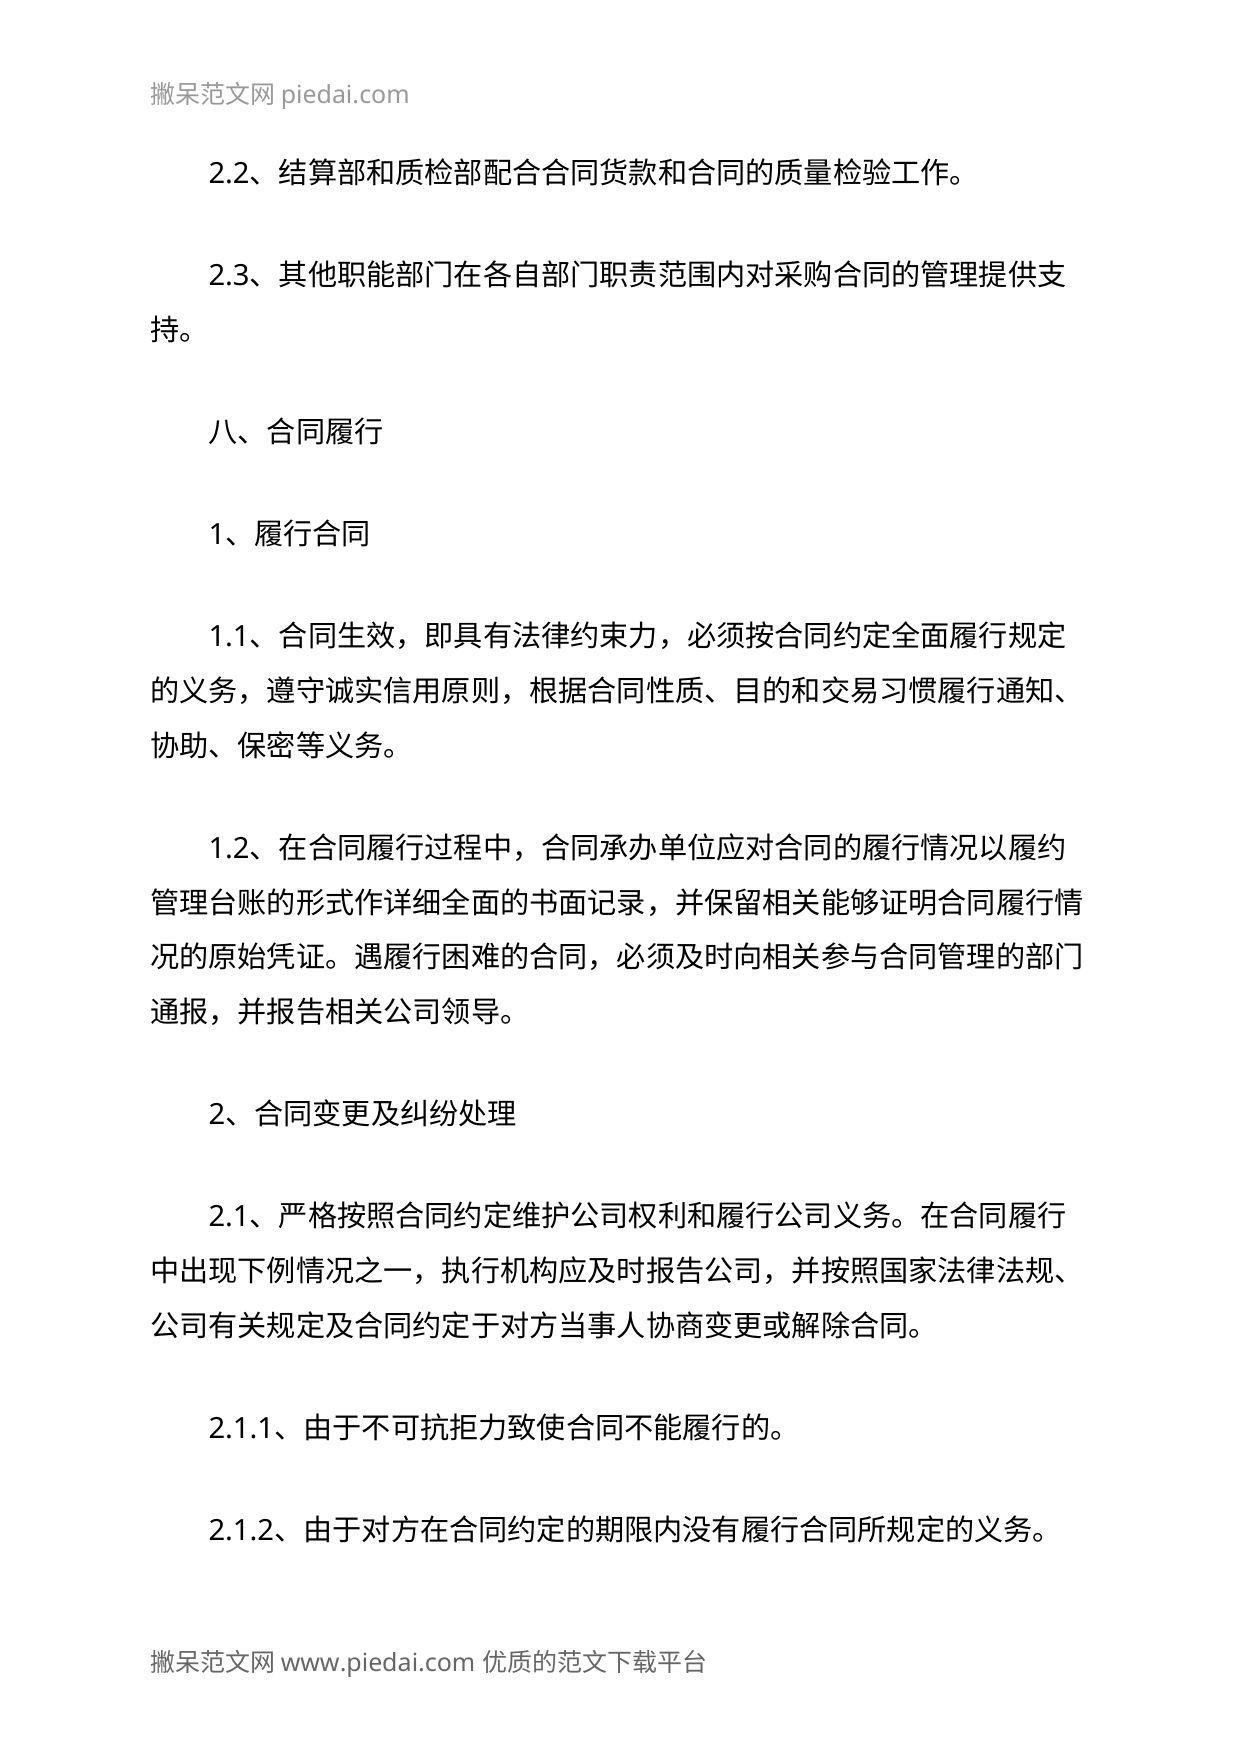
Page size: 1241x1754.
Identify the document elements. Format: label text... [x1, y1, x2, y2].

text 1.1、合同生效，即具有法律约束力，必须按合同约定全面履行规定的义务，遵守诚实信用原则，根据合同性质、目的和交易习惯履行通知、协助、保密等义务。 [150, 612, 1090, 765]
text 1.2、在合同履行过程中，合同承办单位应对合同的履行情况以履约管理台账的形式作详细全面的书面记录，并保留相关能够证明合同履行情况的原始凭证。遇履行困难的合同，必须及时向相关参与合同管理的部门通报，并报告相关公司领导。 [150, 824, 1090, 1031]
text 八、合同履行 [150, 409, 1090, 451]
text 2.1、严格按照合同约定维护公司权利和履行公司义务。在合同履行中出现下例情况之一，执行机构应及时报告公司，并按照国家法律法规、公司有关规定及合同约定于对方当事人协商变更或解除合同。 [150, 1193, 1090, 1345]
text 1、履行合同 [150, 511, 1090, 553]
text 2、合同变更及纠纷处理 [150, 1091, 1090, 1133]
text 2.3、其他职能部门在各自部门职责范围内对采购合同的管理提供支持。 [150, 252, 1090, 349]
text 2.1.1、由于不可抗拒力致使合同不能履行的。 [150, 1404, 1090, 1447]
text 2.2、结算部和质检部配合合同货款和合同的质量检验工作。 [150, 150, 1090, 192]
text 2.1.2、由于对方在合同约定的期限内没有履行合同所规定的义务。 [150, 1506, 1090, 1549]
